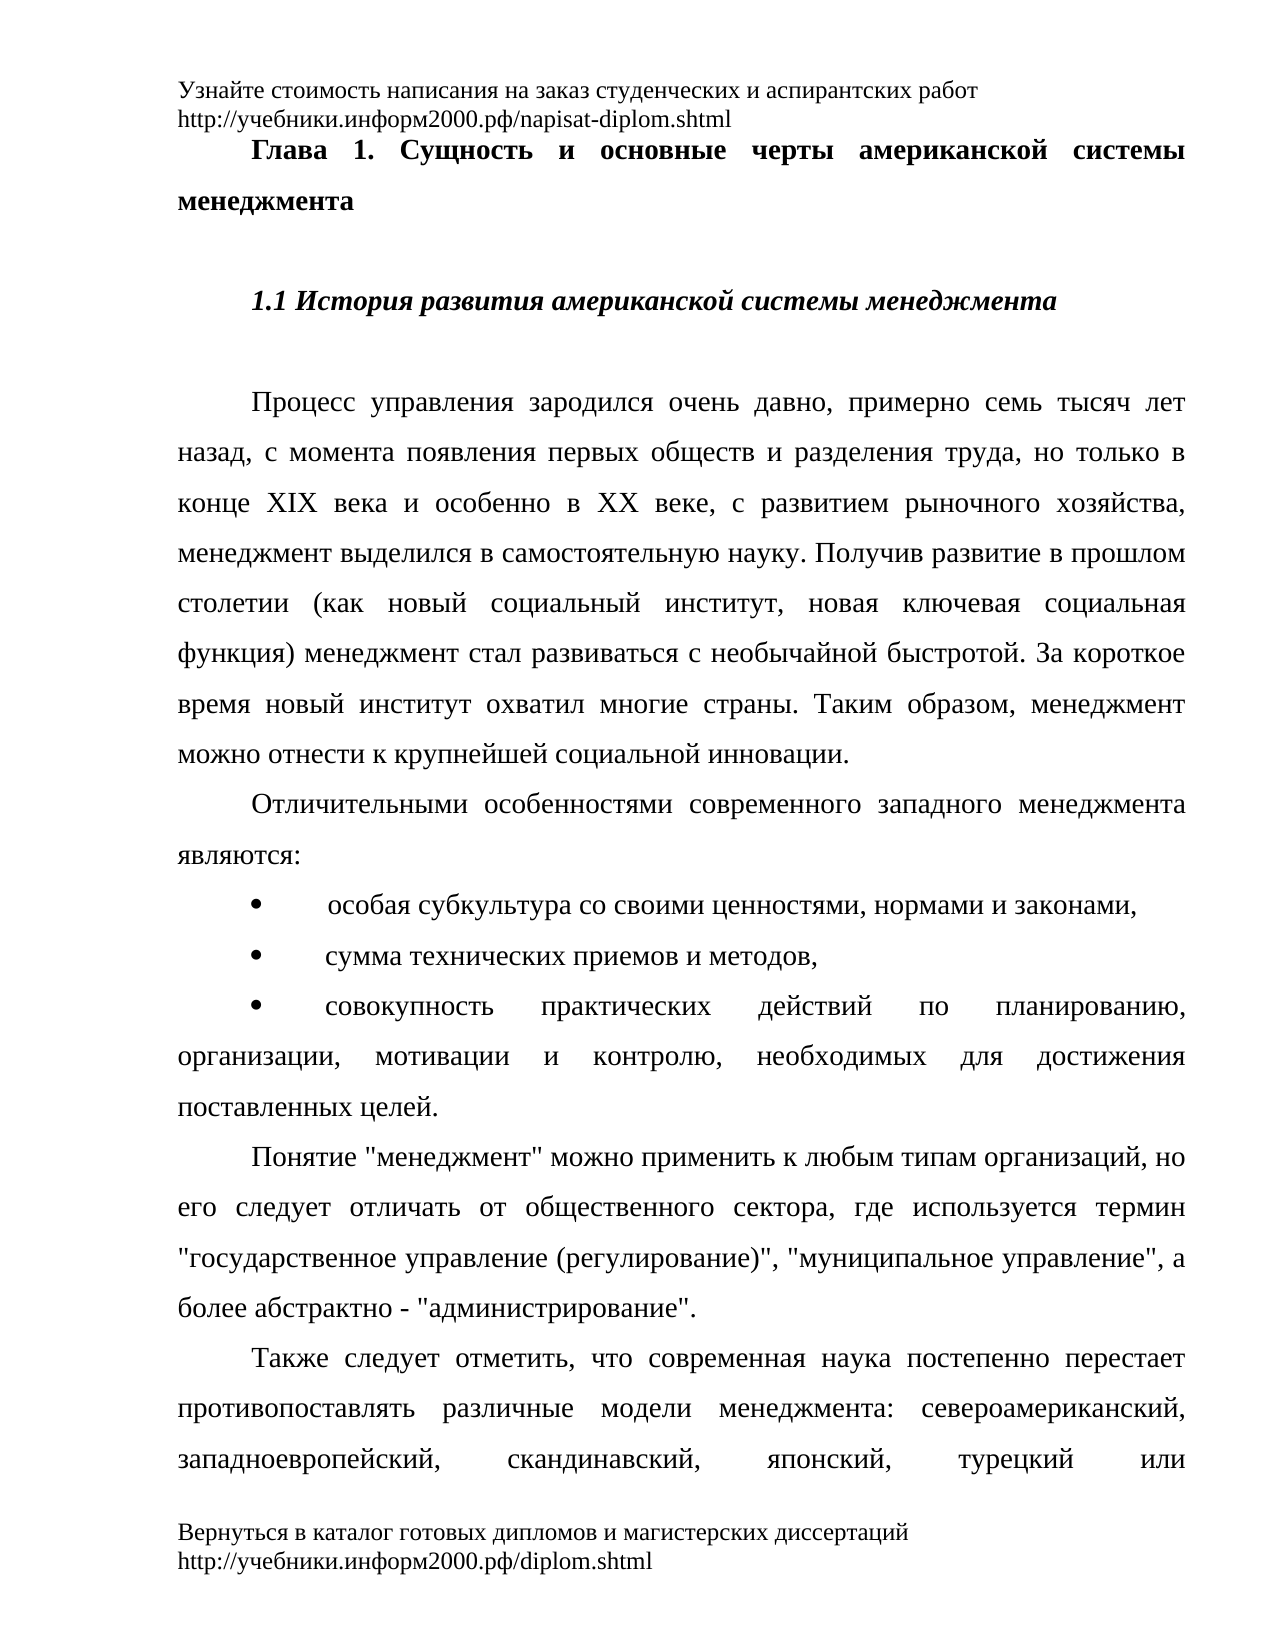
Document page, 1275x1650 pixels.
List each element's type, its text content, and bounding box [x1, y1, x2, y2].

subtitle Глава 1. Сущность и основные черты американской системы менеджмента [177, 132, 1186, 216]
text  совокупность практических действий по планированию, организации, мотивации и контролю, необходимых для достижения поставленных целей. [177, 988, 1186, 1122]
text Понятие "менеджмент" можно применить к любым типам организаций, но его следует отличать от общественного сектора, где используется термин "государственное управление (регулирование)", "муниципальное управление", а более абстрактно - "администрирование". [177, 1139, 1186, 1323]
text Процесс управления зародился очень давно, примерно семь тысяч лет назад, с момента появления первых обществ и разделения труда, но только в конце XIX века и особенно в XX веке, с развитием рыночного хозяйства, менеджмент выделился в самостоятельную науку. Получив развитие в прошлом столетии (как новый социальный институт, новая ключевая социальная функция) менеджмент стал развиваться с необычайной быстротой. За короткое время новый институт охватил многие страны. Таким образом, менеджмент можно отнести к крупнейшей социальной инновации. [177, 384, 1186, 770]
text  сумма технических приемов и методов, [177, 938, 1186, 971]
text Отличительными особенностями современного западного менеджмента являются: [177, 787, 1186, 870]
text  особая субкультура со своими ценностями, нормами и законами, [177, 887, 1186, 921]
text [177, 1340, 1186, 1474]
subtitle 1.1 История развития американской системы менеджмента [177, 283, 1186, 317]
